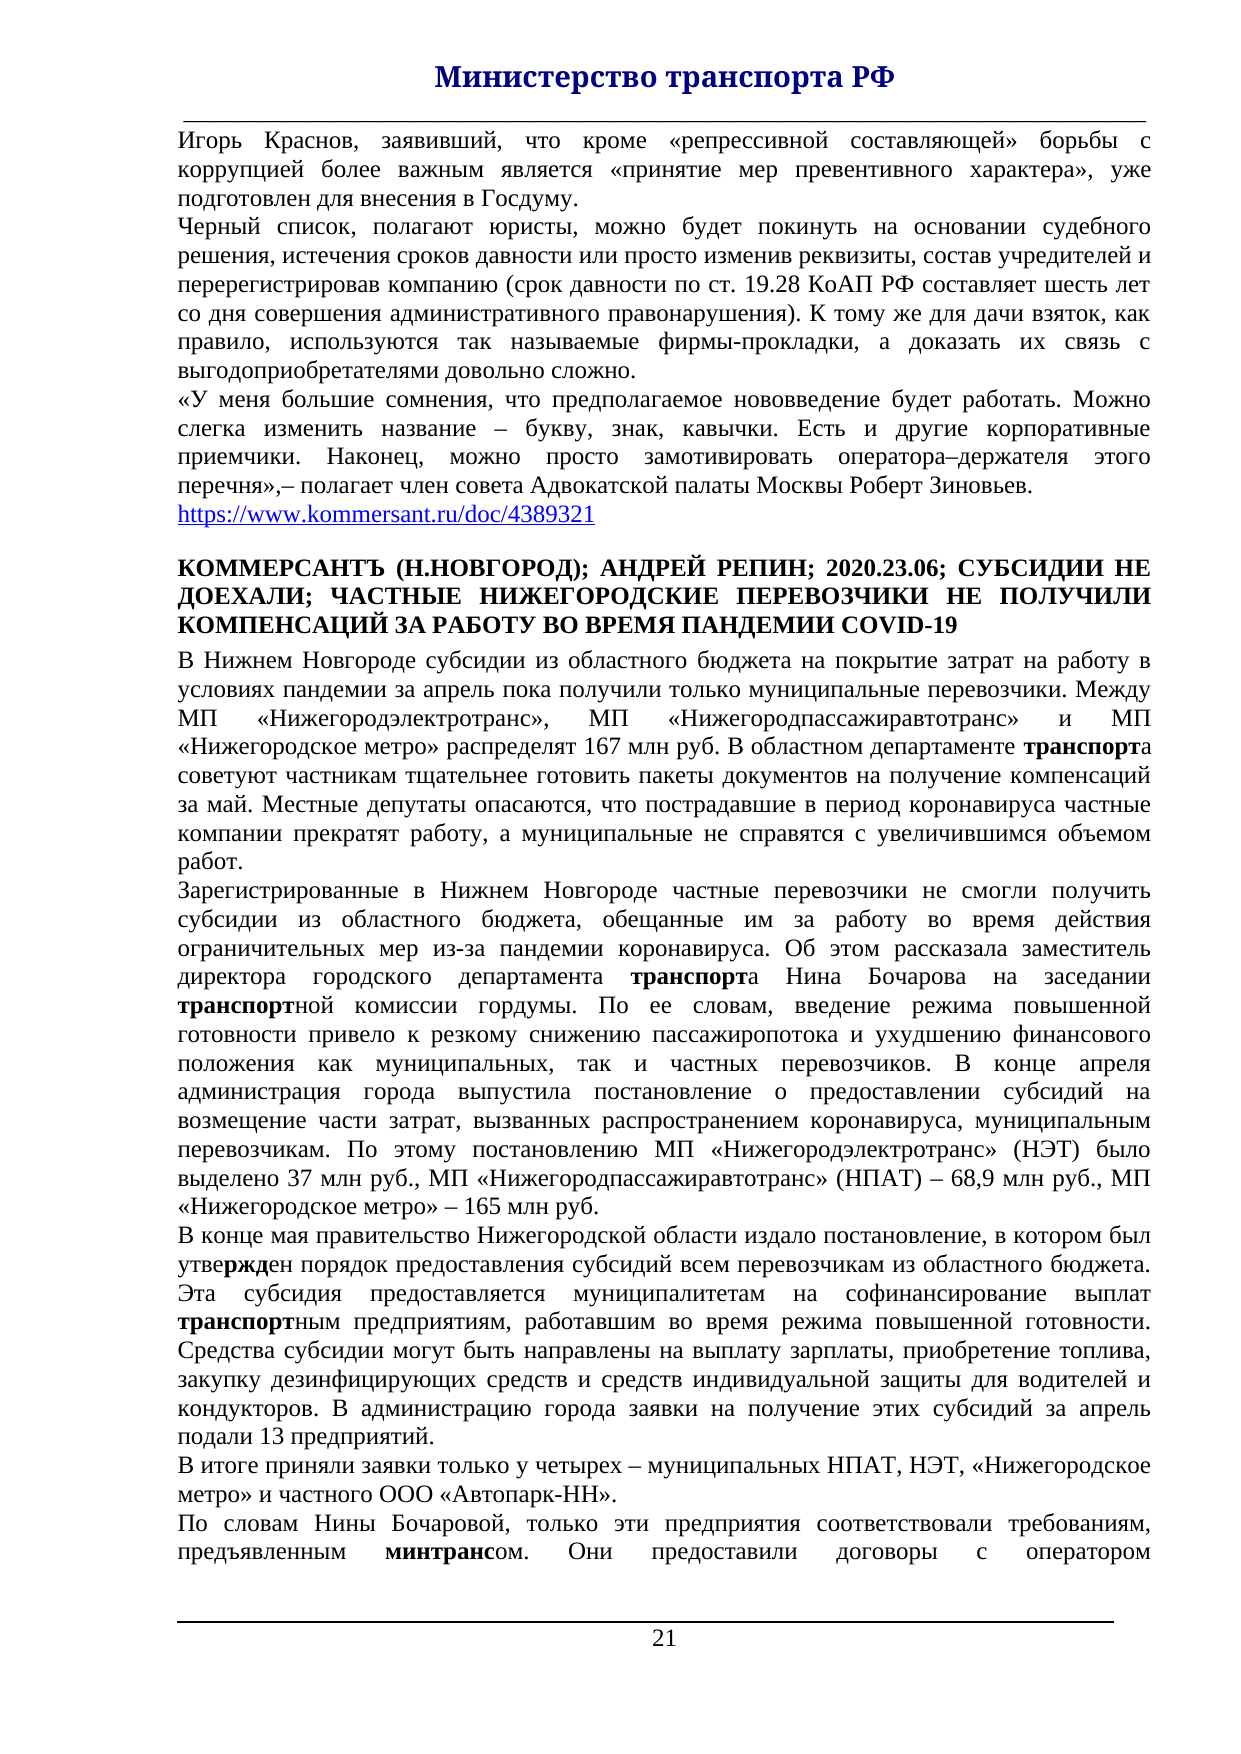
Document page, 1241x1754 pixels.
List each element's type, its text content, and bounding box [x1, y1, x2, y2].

text Зарегистрированные в Нижнем Новгороде частные перевозчики не смогли получить субсидии из областного бюджета, обещанные им за работу во время действия ограничительных мер из-за пандемии коронавируса. Об этом рассказала заместитель директора городского департамента транспорта Нина Бочарова на заседании транспортной комиссии гордумы. По ее словам, введение режима повышенной готовности привело к резкому снижению пассажиропотока и ухудшению финансового положения как муниципальных, так и частных перевозчиков. В конце апреля администрация города выпустила постановление о предоставлении субсидий на возмещение части затрат, вызванных распространением коронавируса, муниципальным перевозчикам. По этому постановлению МП «Нижегородэлектротранс» (НЭТ) было выделено 37 млн руб., МП «Нижегородпассажиравтотранс» (НПАТ) – 68,9 млн руб., МП «Нижегородское метро» – 165 млн руб. [177, 875, 1152, 1220]
subtitle КОММЕРСАНТЪ (Н.НОВГОРОД); АНДРЕЙ РЕПИН; 2020.23.06; СУБСИДИИ НЕ ДОЕХАЛИ; ЧАСТНЫЕ НИЖЕГОРОДСКИЕ ПЕРЕВОЗЧИКИ НЕ ПОЛУЧИЛИ КОМПЕНСАЦИЙ ЗА РАБОТУ ВО ВРЕМЯ ПАНДЕМИИ COVID-19 [177, 553, 1152, 639]
text В Нижнем Новгороде субсидии из областного бюджета на покрытие затрат на работу в условиях пандемии за апрель пока получили только муниципальные перевозчики. Между МП «Нижегородэлектротранс», МП «Нижегородпассажиравтотранс» и МП «Нижегородское метро» распределят 167 млн руб. В областном департаменте транспорта советуют частникам тщательнее готовить пакеты документов на получение компенсаций за май. Местные депутаты опасаются, что пострадавшие в период коронавируса частные компании прекратят работу, а муниципальные не справятся с увеличившимся объемом работ. [177, 645, 1152, 875]
text В итоге приняли заявки только у четырех – муниципальных НПАТ, НЭТ, «Нижегородское метро» и частного ООО «Автопарк-НН». [177, 1450, 1152, 1508]
text Черный список, полагают юристы, можно будет покинуть на основании судебного решения, истечения сроков давности или просто изменив реквизиты, состав учредителей и перерегистрировав компанию (срок давности по ст. 19.28 КоАП РФ составляет шесть лет со дня совершения административного правонарушения). К тому же для дачи взяток, как правило, используются так называемые фирмы-прокладки, а доказать их связь с выгодоприобретателями довольно сложно. [177, 211, 1152, 384]
text «У меня большие сомнения, что предполагаемое нововведение будет работать. Можно слегка изменить название – букву, знак, кавычки. Есть и другие корпоративные приемчики. Наконец, можно просто замотивировать оператора–держателя этого перечня»,– полагает член совета Адвокатской палаты Москвы Роберт Зиновьев. [177, 384, 1152, 499]
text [177, 1508, 1152, 1565]
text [177, 125, 1152, 211]
text https://www.kommersant.ru/doc/4389321 [177, 499, 1152, 528]
text В конце мая правительство Нижегородской области издало постановление, в котором был утвержден порядок предоставления субсидий всем перевозчикам из областного бюджета. Эта субсидия предоставляется муниципалитетам на софинансирование выплат транспортным предприятиям, работавшим во время режима повышенной готовности. Средства субсидии могут быть направлены на выплату зарплаты, приобретение топлива, закупку дезинфицирующих средств и средств индивидуальной защиты для водителей и кондукторов. В администрацию города заявки на получение этих субсидий за апрель подали 13 предприятий. [177, 1220, 1152, 1450]
